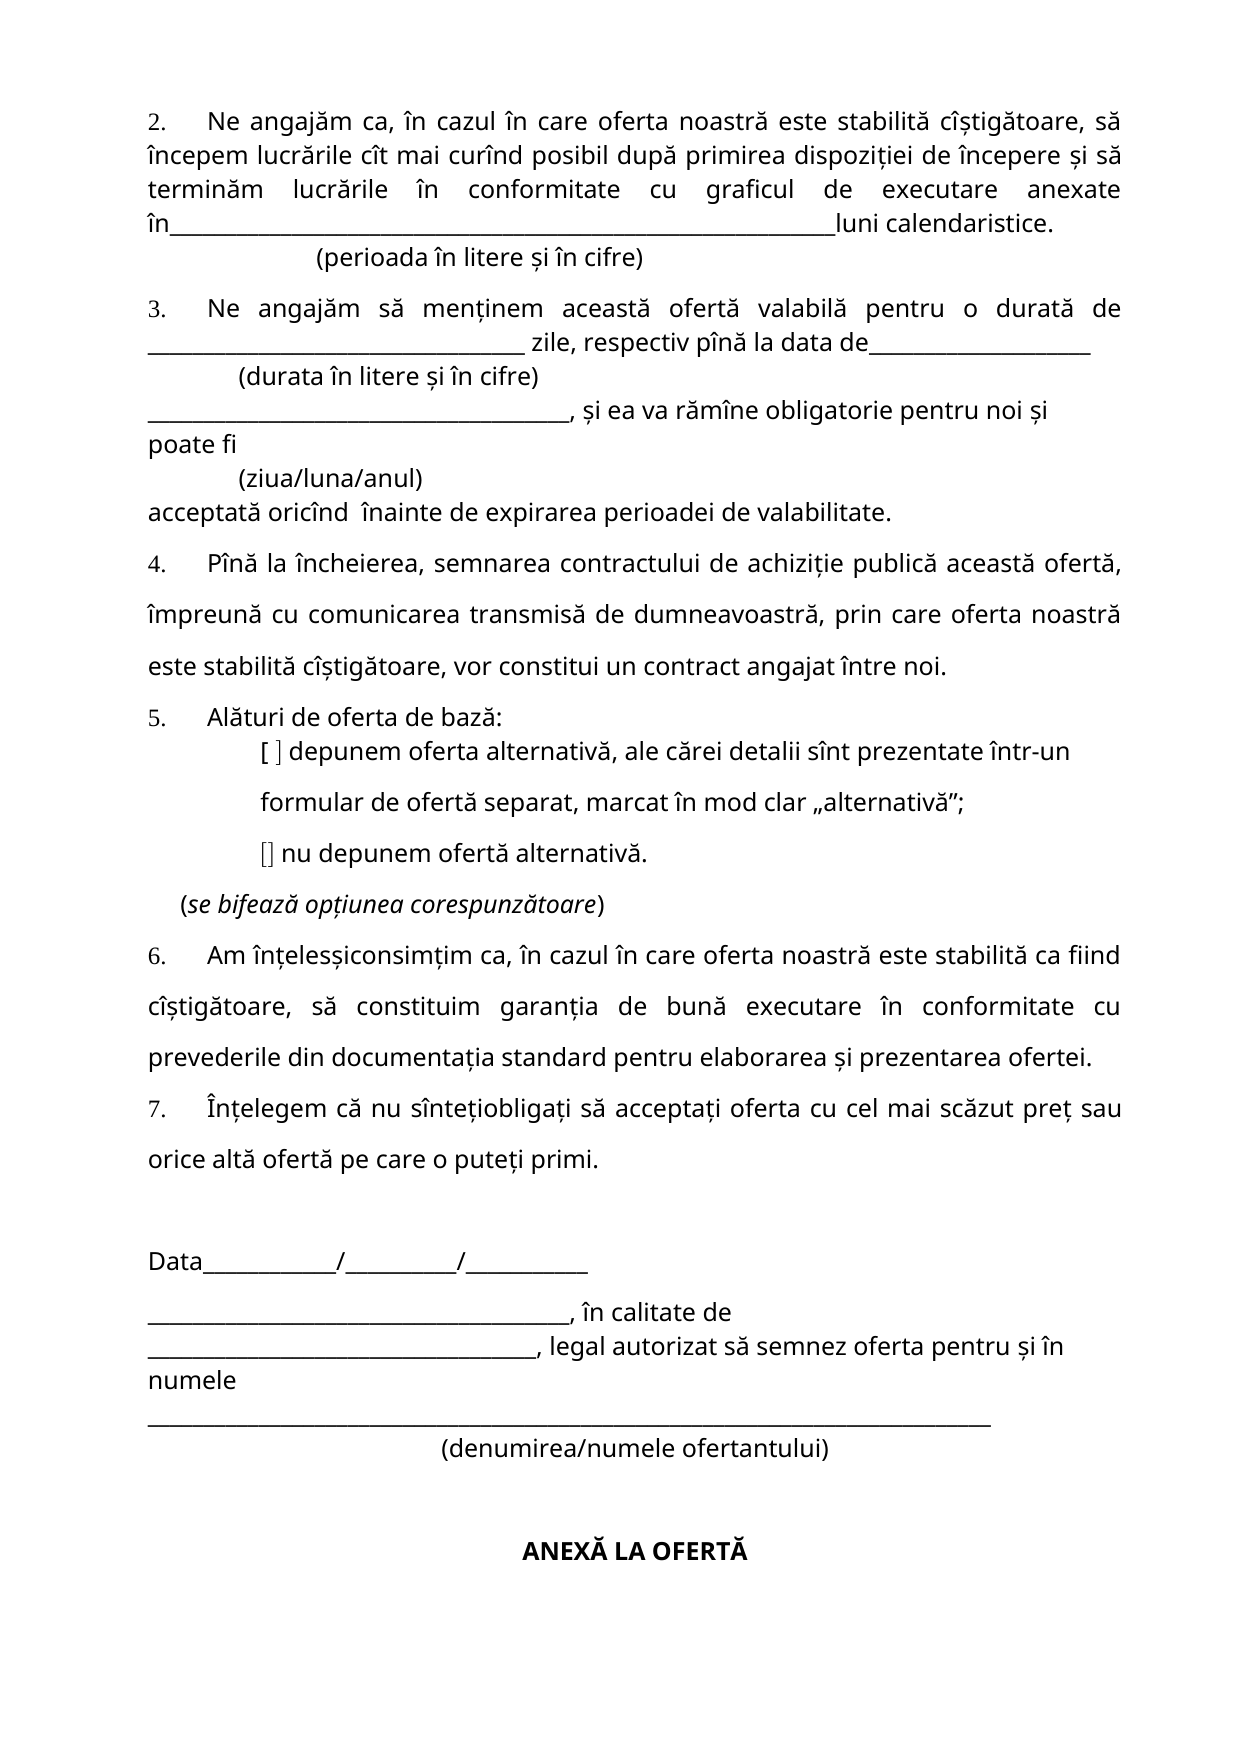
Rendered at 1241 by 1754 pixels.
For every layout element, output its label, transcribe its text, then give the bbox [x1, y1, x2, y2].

list Am înţelesşiconsimţim ca, în cazul în care oferta noastră este stabilită ca fiind cîştigătoare, să constituim garanţia de bună executare în conformitate cu prevederile din documentaţia standard pentru elaborarea şi prezentarea ofertei. [148, 937, 1122, 1074]
text nu depunem ofertă alternativă. [260, 835, 1122, 869]
text (perioada în litere şi în cifre) [148, 240, 1122, 274]
text (durata în litere şi în cifre) [148, 359, 1122, 393]
list Alături de oferta de bază: [148, 699, 1122, 733]
text ______________________________________, în calitate de ___________________________________, legal autorizat să semnez oferta pentru şi în numele ____________________________________________________________________________ [148, 1295, 1122, 1431]
text (se bifează opţiunea corespunzătoare) [148, 886, 1122, 921]
list Înţelegem că nu sînteţiobligaţi să acceptaţi oferta cu cel mai scăzut preţ sau orice altă ofertă pe care o puteţi primi. [148, 1091, 1122, 1176]
text [ depunem oferta alternativă, ale cărei detalii sînt prezentate într-un formular de ofertă separat, marcat în mod clar „alternativă”; [260, 733, 1122, 818]
text (denumirea/numele ofertantului) [148, 1431, 1122, 1465]
list Pînă la încheierea, semnarea contractului de achiziţie publică această ofertă, împreună cu comunicarea transmisă de dumneavoastră, prin care oferta noastră este stabilită cîştigătoare, vor constitui un contract angajat între noi. [148, 546, 1122, 682]
list Ne angajăm ca, în cazul în care oferta noastră este stabilită cîştigătoare, să începem lucrările cît mai curînd posibil după primirea dispoziţiei de începere şi să terminăm lucrările în conformitate cu graficul de executare anexate în____________________________________________________________luni calendaristice. [148, 103, 1122, 240]
text acceptată oricînd înainte de expirarea perioadei de valabilitate. [148, 495, 1122, 529]
text ANEXĂ LA OFERTĂ [148, 1533, 1122, 1567]
text Data____________/__________/___________ [148, 1244, 1122, 1278]
list Ne angajăm să menţinem această ofertă valabilă pentru o durată de __________________________________ zile, respectiv pînă la data de____________________ [148, 291, 1122, 359]
text ______________________________________, şi ea va rămîne obligatorie pentru noi şi poate fi [148, 393, 1122, 461]
text (ziua/luna/anul) [148, 461, 1122, 495]
